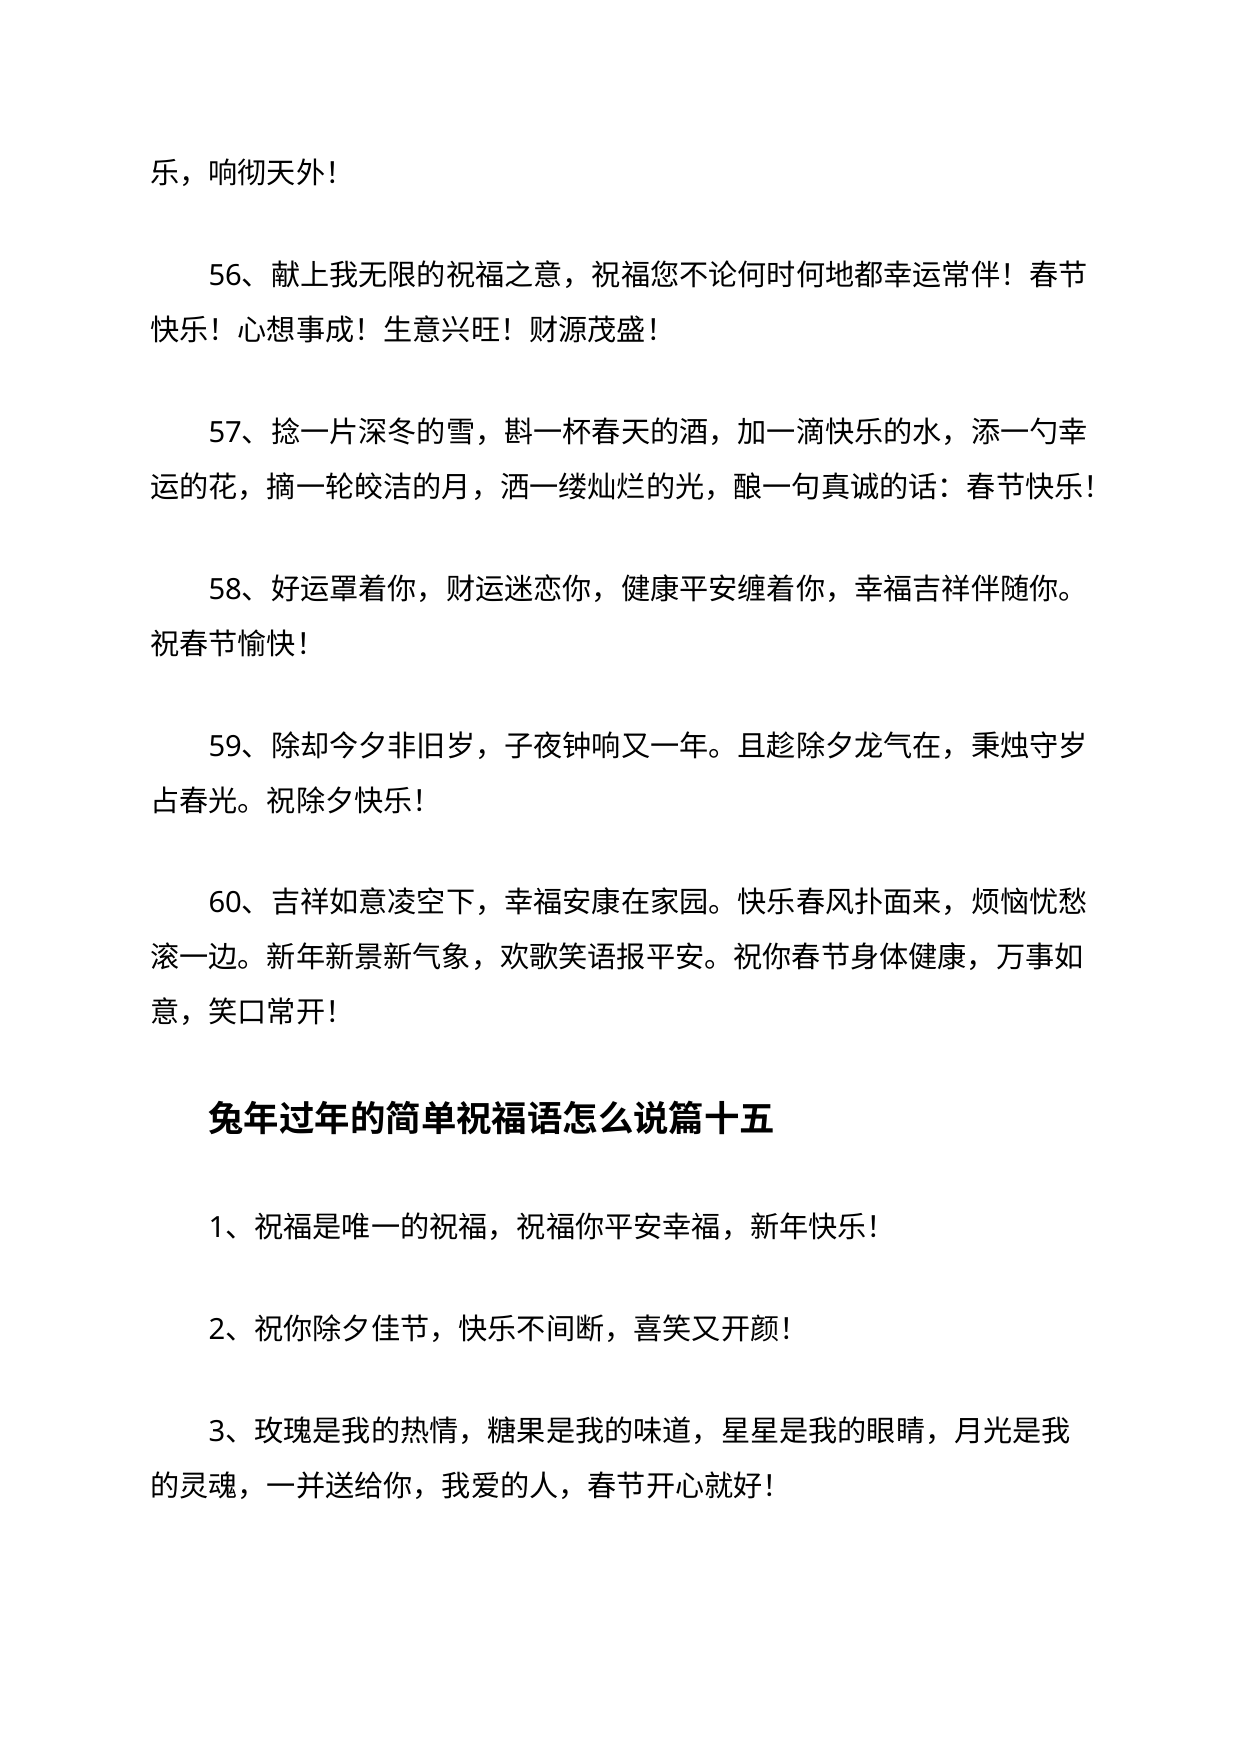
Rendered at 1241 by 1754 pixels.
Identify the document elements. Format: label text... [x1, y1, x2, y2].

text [150, 150, 1090, 192]
text 1、祝福是唯一的祝福，祝福你平安幸福，新年快乐！ [150, 1204, 1090, 1246]
text 60、吉祥如意凌空下，幸福安康在家园。快乐春风扑面来，烦恼忧愁滚一边。新年新景新气象，欢歌笑语报平安。祝你春节身体健康，万事如意，笑口常开！ [150, 879, 1090, 1031]
text 3、玫瑰是我的热情，糖果是我的味道，星星是我的眼睛，月光是我的灵魂，一并送给你，我爱的人，春节开心就好！ [150, 1408, 1090, 1505]
text 兔年过年的简单祝福语怎么说篇十五 [150, 1091, 1090, 1142]
text 2、祝你除夕佳节，快乐不间断，喜笑又开颜！ [150, 1306, 1090, 1348]
text 57、捻一片深冬的雪，斟一杯春天的酒，加一滴快乐的水，添一勺幸运的花，摘一轮皎洁的月，洒一缕灿烂的光，酿一句真诚的话：春节快乐！ [150, 408, 1090, 506]
text 59、除却今夕非旧岁，子夜钟响又一年。且趁除夕龙气在，秉烛守岁占春光。祝除夕快乐！ [150, 722, 1090, 819]
text 58、好运罩着你，财运迷恋你，健康平安缠着你，幸福吉祥伴随你。祝春节愉快！ [150, 565, 1090, 663]
text 56、献上我无限的祝福之意，祝福您不论何时何地都幸运常伴！春节快乐！心想事成！生意兴旺！财源茂盛！ [150, 252, 1090, 349]
